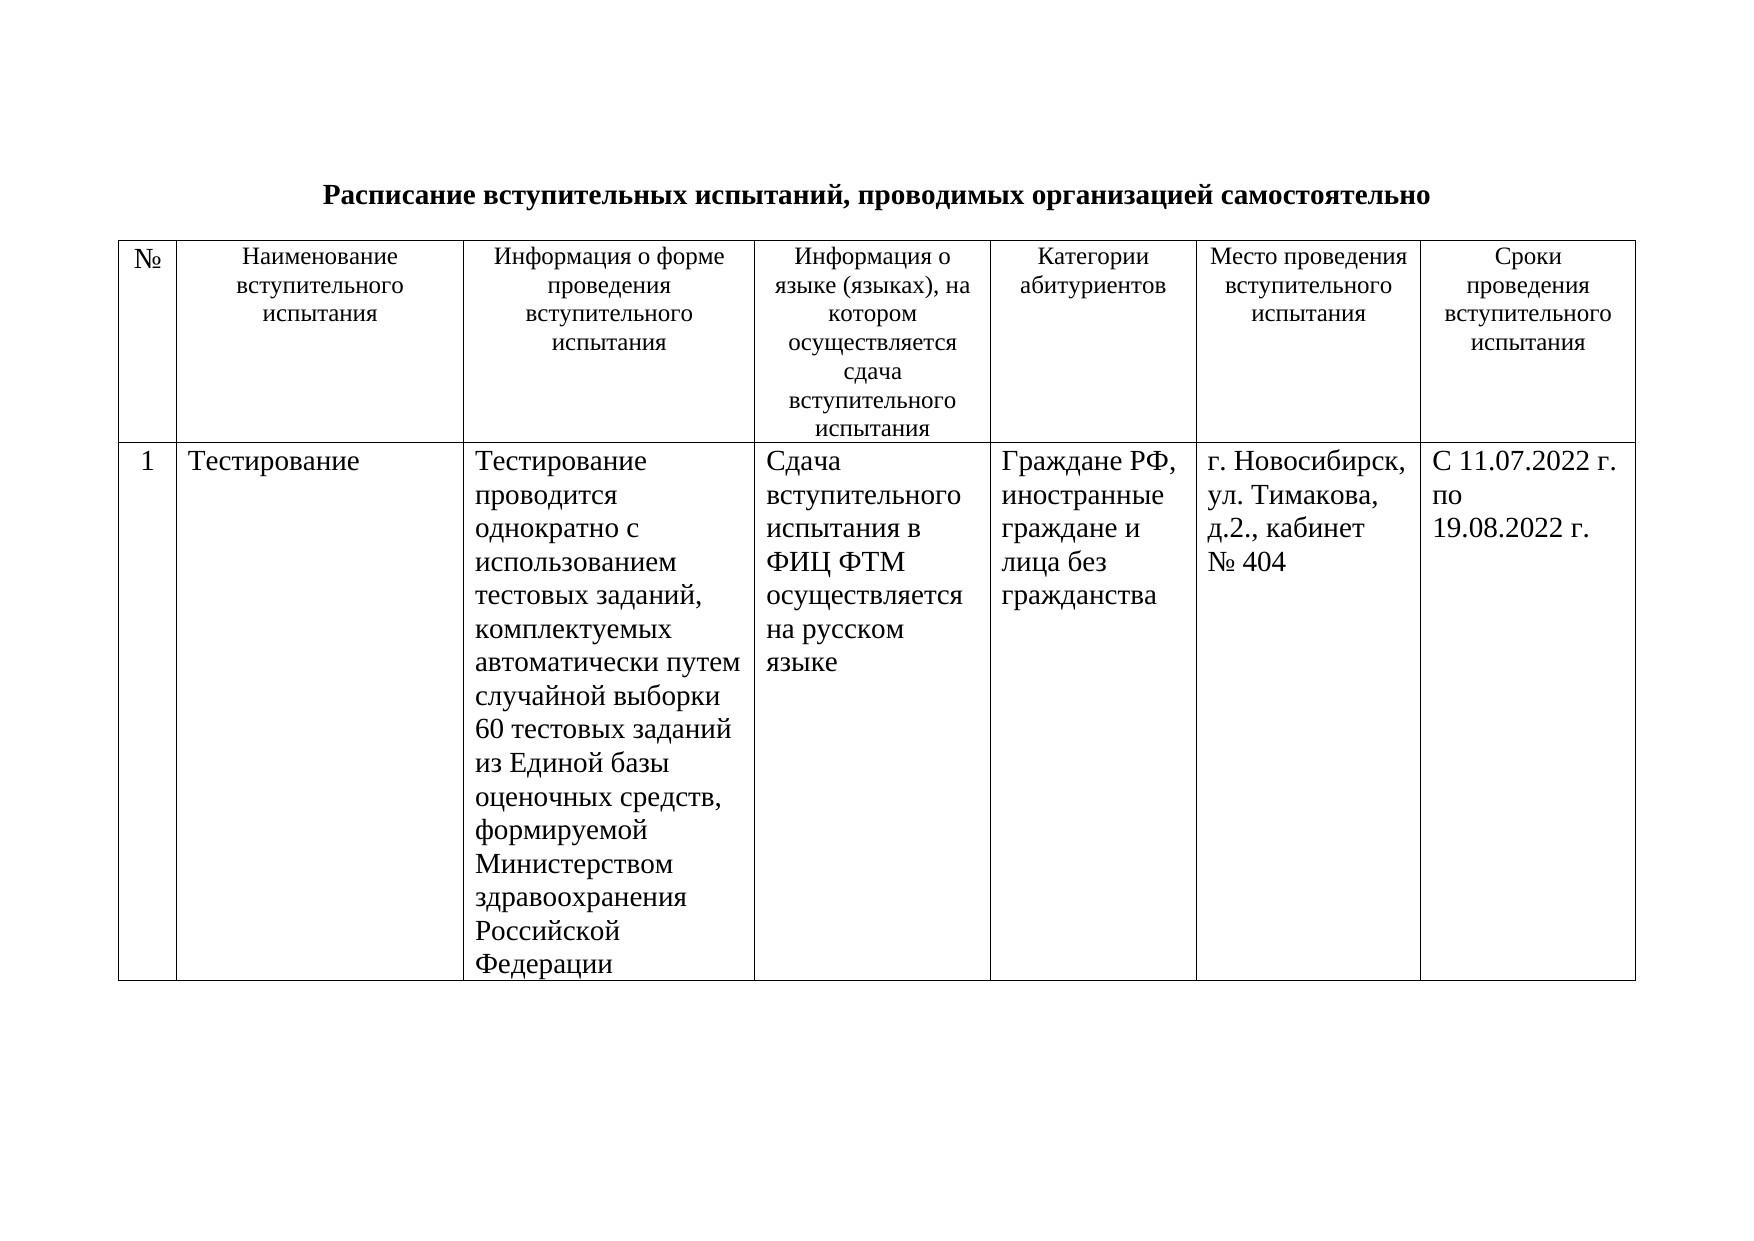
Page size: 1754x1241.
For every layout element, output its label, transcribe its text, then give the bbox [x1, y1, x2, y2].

table_header Информация о языке (языках), на котором осуществляется сдача вступительного испытания [755, 241, 990, 442]
text Расписание вступительных испытаний, проводимых организацией самостоятельно [118, 177, 1636, 211]
table_cell Сдача вступительного испытания в ФИЦ ФТМ осуществляется на русском языке [755, 443, 990, 980]
table_cell С 11.07.2022 г. по 19.08.2022 г. [1421, 443, 1635, 980]
table_header Сроки проведения вступительного испытания [1421, 241, 1635, 442]
table_header Наименование вступительного испытания [177, 241, 463, 442]
table_header Место проведения вступительного испытания [1197, 241, 1420, 442]
table_cell Граждане РФ, иностранные граждане и лица без гражданства [991, 443, 1196, 980]
table_header № [119, 241, 176, 442]
table_cell 1 [119, 443, 176, 980]
table_cell Тестирование [177, 443, 463, 980]
table_header Категории абитуриентов [991, 241, 1196, 442]
table_cell Тестирование проводится однократно с использованием тестовых заданий, комплектуемых автоматически путем случайной выборки 60 тестовых заданий из Единой базы оценочных средств, формируемой Министерством здравоохранения Российской Федерации [464, 443, 754, 980]
table_cell г. Новосибирск, ул. Тимакова, д.2., кабинет № 404 [1197, 443, 1420, 980]
table_header Информация о форме проведения вступительного испытания [464, 241, 754, 442]
